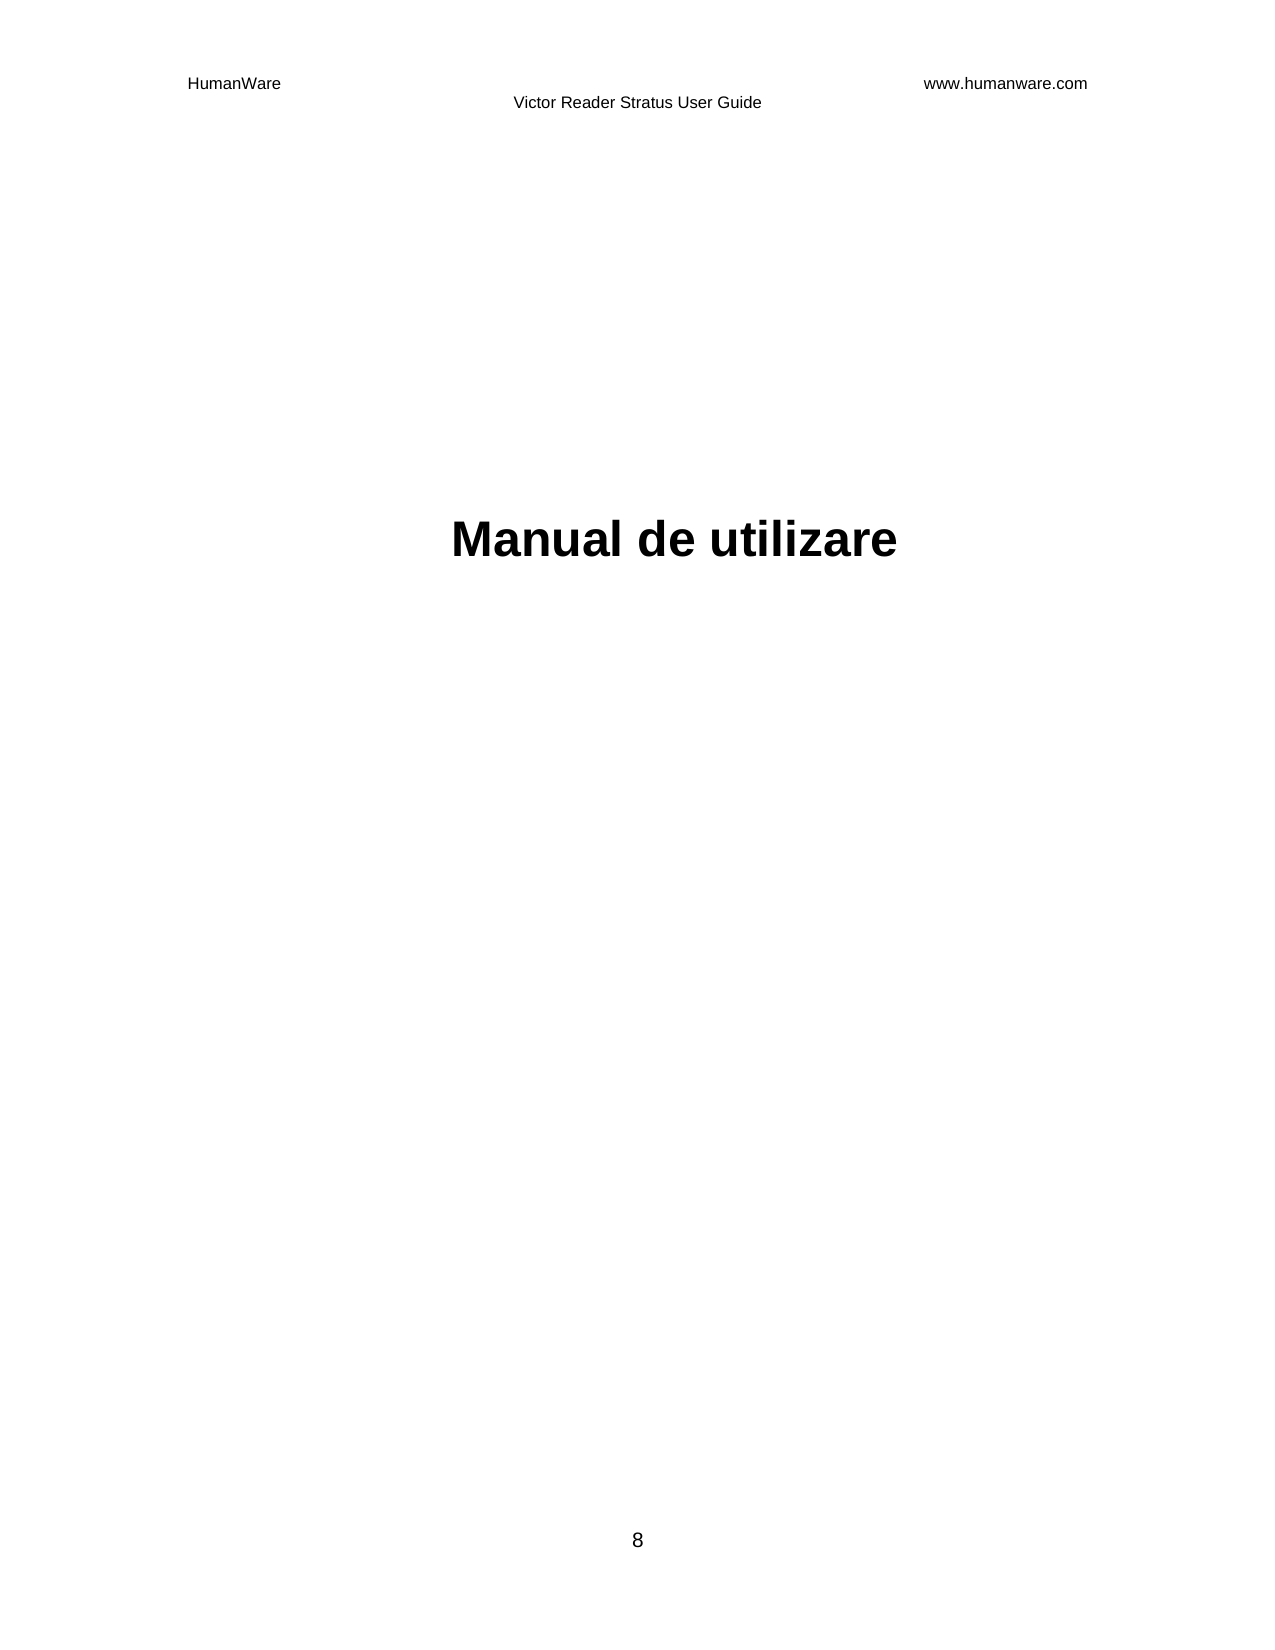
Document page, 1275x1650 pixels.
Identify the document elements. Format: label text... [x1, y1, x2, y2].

subtitle Manual de utilizare [262, 509, 1087, 567]
